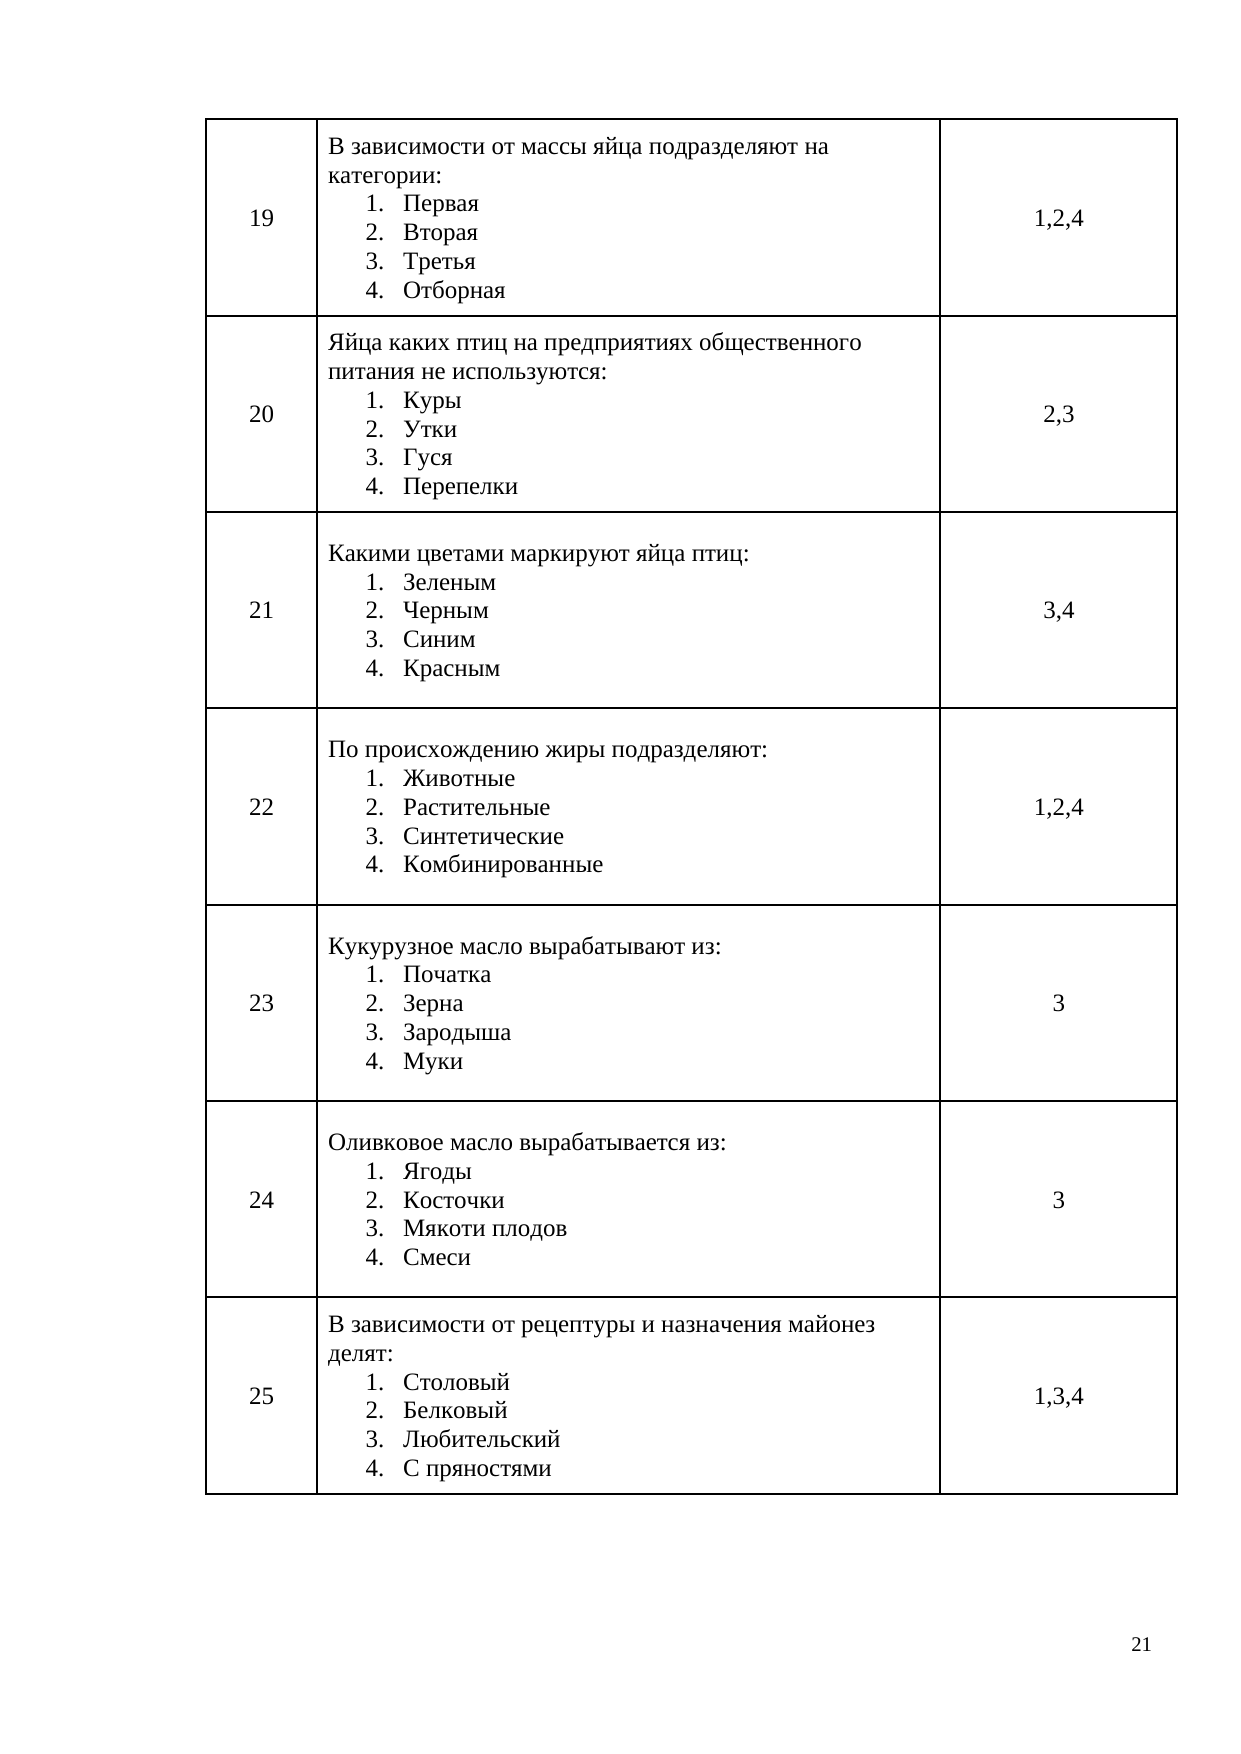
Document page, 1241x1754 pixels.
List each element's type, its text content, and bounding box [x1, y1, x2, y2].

table_cell Какими цветами маркируют яйца птиц: Зеленым Черным Синим Красным [318, 513, 939, 707]
table_cell 22 [207, 709, 316, 903]
table_cell 3 [941, 1102, 1176, 1296]
table_cell 1,2,4 [941, 709, 1176, 903]
table_cell 24 [207, 1102, 316, 1296]
table_cell По происхождению жиры подразделяют: Животные Растительные Синтетические Комбинированные [318, 709, 939, 903]
table_cell 25 [207, 1298, 316, 1493]
table_cell В зависимости от массы яйца подразделяют на категории: Первая Вторая Третья Отборная [318, 120, 939, 314]
table_cell 1,3,4 [941, 1298, 1176, 1493]
table_cell Яйца каких птиц на предприятиях общественного питания не используются: Куры Утки Гуся Перепелки [318, 317, 939, 511]
table_cell 21 [207, 513, 316, 707]
table_cell 19 [207, 120, 316, 314]
table_cell 3 [941, 906, 1176, 1100]
table_cell 20 [207, 317, 316, 511]
table_cell Кукурузное масло вырабатывают из: Початка Зерна Зародыша Муки [318, 906, 939, 1100]
table_cell Оливковое масло вырабатывается из: Ягоды Косточки Мякоти плодов Смеси [318, 1102, 939, 1296]
table_cell 1,2,4 [941, 120, 1176, 314]
table_cell В зависимости от рецептуры и назначения майонез делят: Столовый Белковый Любительский С пряностями [318, 1298, 939, 1493]
table_cell 3,4 [941, 513, 1176, 707]
table_cell 23 [207, 906, 316, 1100]
table_cell 2,3 [941, 317, 1176, 511]
